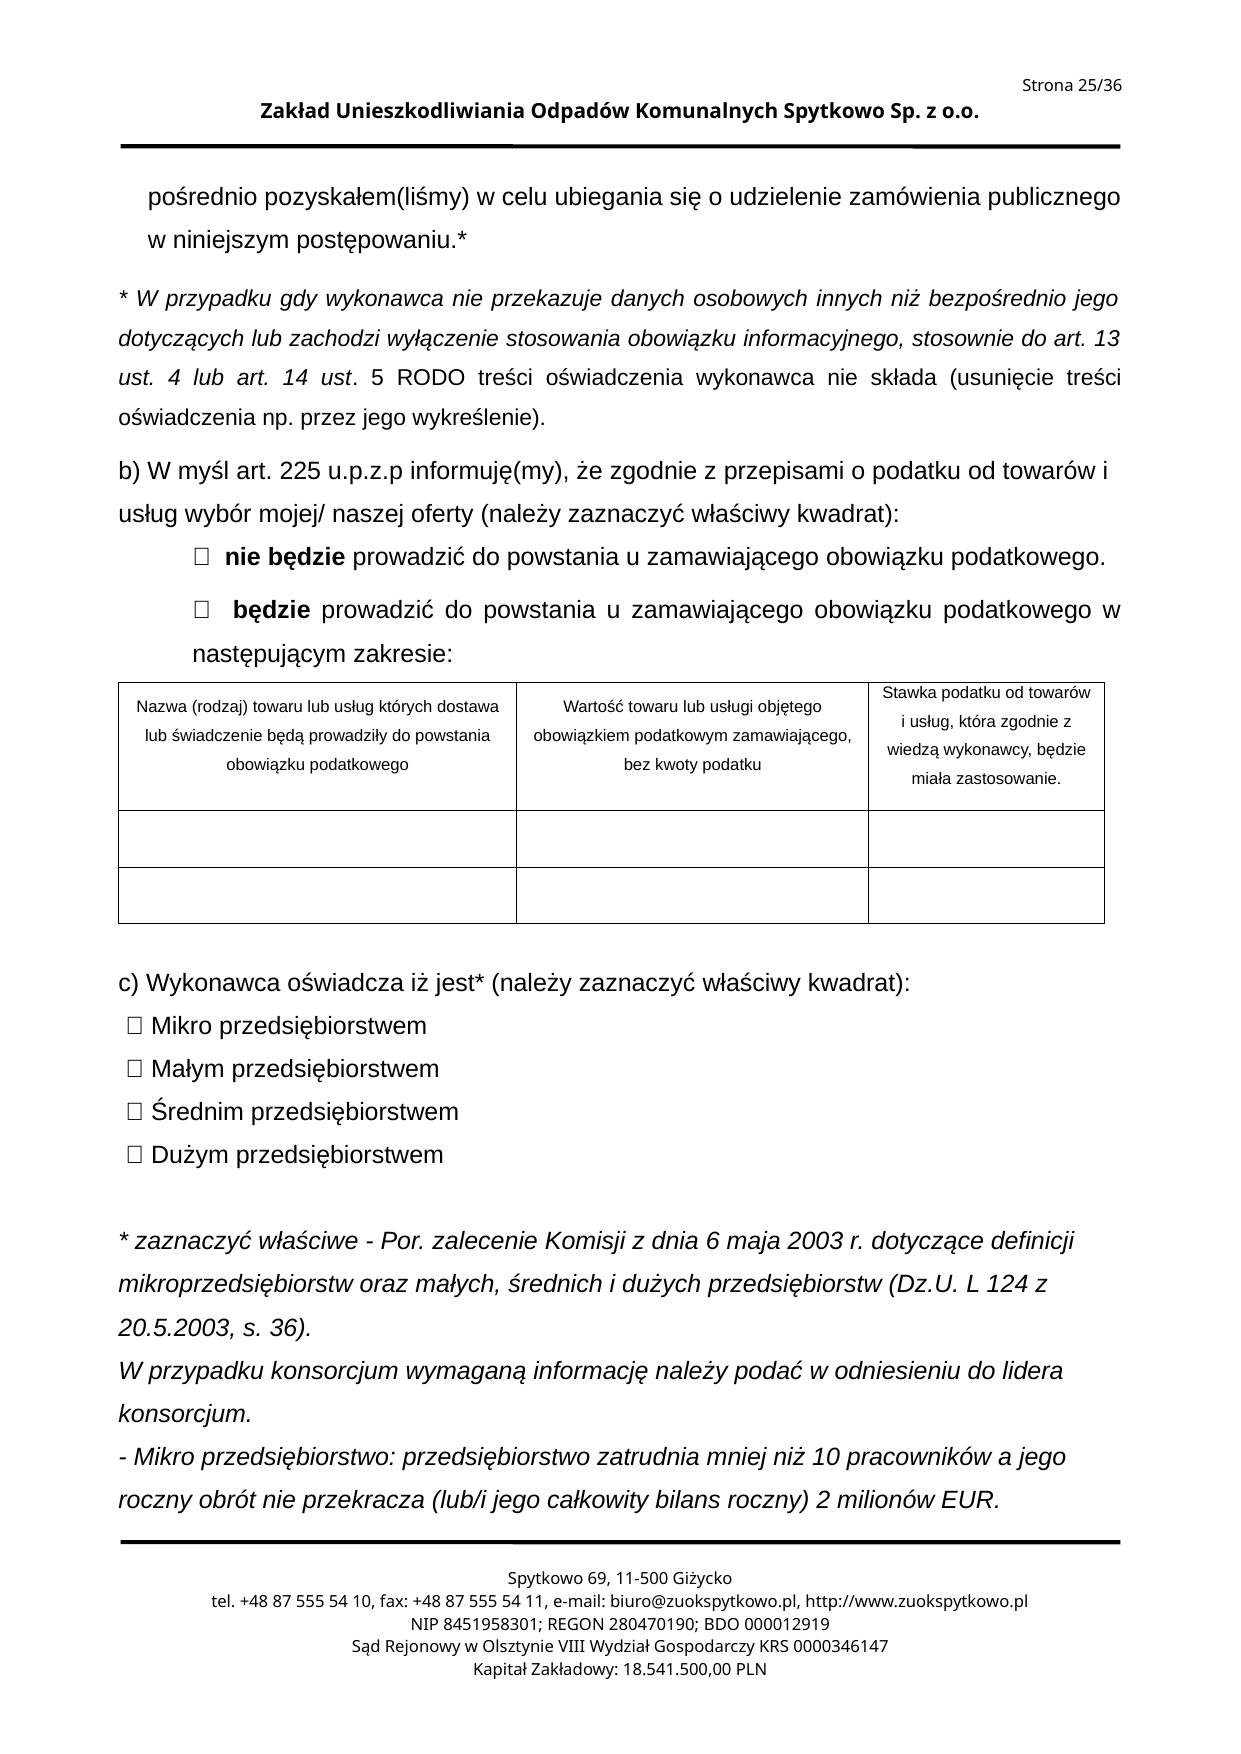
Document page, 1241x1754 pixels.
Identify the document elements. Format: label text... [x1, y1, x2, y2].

text  Małym przedsiębiorstwem [118, 1054, 1122, 1082]
table_header Wartość towaru lub usługi objętego obowiązkiem podatkowym zamawiającego, bez kwoty podatku [517, 683, 868, 810]
table_cell [119, 811, 516, 867]
text  będzie prowadzić do powstania u zamawiającego obowiązku podatkowego w następującym zakresie: [192, 595, 1122, 667]
table_cell [869, 811, 1104, 867]
text  Mikro przedsiębiorstwem [118, 1011, 1122, 1039]
text * zaznaczyć właściwe - Por. zalecenie Komisji z dnia 6 maja 2003 r. dotyczące definicji mikroprzedsiębiorstw oraz małych, średnich i dużych przedsiębiorstw (Dz.U. L 124 z 20.5.2003, s. 36). [118, 1226, 1122, 1341]
table_header Stawka podatku od towarów i usług, która zgodnie z wiedzą wykonawcy, będzie miała zastosowanie. [869, 683, 1104, 810]
table_cell [869, 868, 1104, 923]
table_header Nazwa (rodzaj) towaru lub usług których dostawa lub świadczenie będą prowadziły do powstania obowiązku podatkowego [119, 683, 516, 810]
text  nie będzie prowadzić do powstania u zamawiającego obowiązku podatkowego. [192, 542, 1122, 571]
table_cell [517, 868, 868, 923]
text - Mikro przedsiębiorstwo: przedsiębiorstwo zatrudnia mniej niż 10 pracowników a jego roczny obrót nie przekracza (lub/i jego całkowity bilans roczny) 2 milionów EUR. [118, 1442, 1122, 1514]
text W przypadku konsorcjum wymaganą informację należy podać w odniesieniu do lidera konsorcjum. [118, 1356, 1122, 1427]
table_cell [119, 868, 516, 923]
table_cell [517, 811, 868, 867]
text c) Wykonawca oświadcza iż jest* (należy zaznaczyć właściwy kwadrat): [118, 967, 1122, 996]
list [118, 182, 1122, 254]
text  Dużym przedsiębiorstwem [118, 1140, 1122, 1169]
text b) W myśl art. 225 u.p.z.p informuję(my), że zgodnie z przepisami o podatku od towarów i usług wybór mojej/ naszej oferty (należy zaznaczyć właściwy kwadrat): [118, 456, 1122, 527]
text * W przypadku gdy wykonawca nie przekazuje danych osobowych innych niż bezpośrednio jego dotyczących lub zachodzi wyłączenie stosowania obowiązku informacyjnego, stosownie do art. 13 ust. 4 lub art. 14 ust. 5 RODO treści oświadczenia wykonawca nie składa (usunięcie treści oświadczenia np. przez jego wykreślenie). [118, 285, 1122, 430]
text  Średnim przedsiębiorstwem [118, 1097, 1122, 1126]
